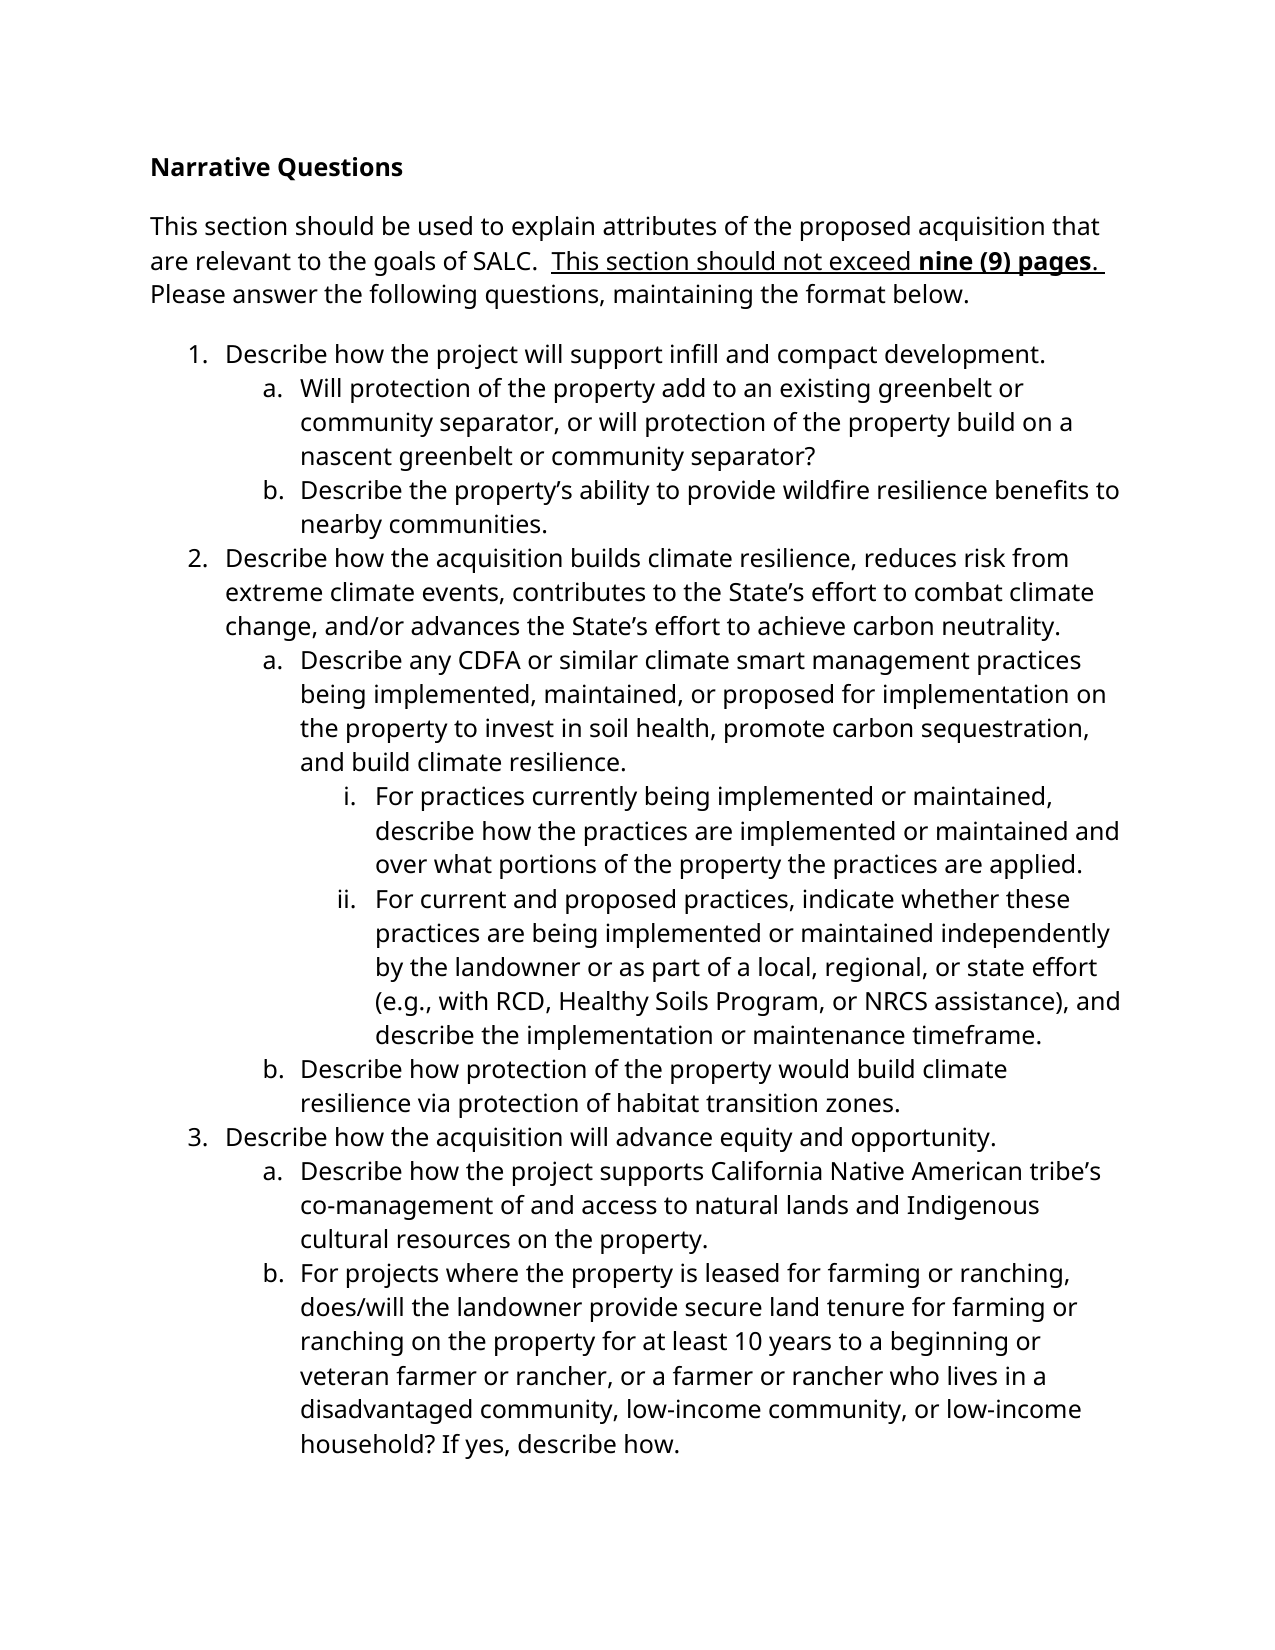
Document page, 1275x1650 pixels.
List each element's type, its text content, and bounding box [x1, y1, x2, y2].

list Describe how the project supports California Native American tribe’s co-management of and access to natural lands and Indigenous cultural resources on the property. [262, 1154, 1125, 1256]
list Describe how the acquisition builds climate resilience, reduces risk from extreme climate events, contributes to the State’s effort to combat climate change, and/or advances the State’s effort to achieve carbon neutrality. [187, 541, 1125, 643]
list Describe the property’s ability to provide wildfire resilience benefits to nearby communities. [262, 472, 1125, 541]
list Describe how the acquisition will advance equity and opportunity. [187, 1120, 1125, 1154]
list For practices currently being implemented or maintained, describe how the practices are implemented or maintained and over what portions of the property the practices are applied. [356, 779, 1125, 881]
text This section should be used to explain attributes of the proposed acquisition that are relevant to the goals of SALC. This section should not exceed nine (9) pages. Please answer the following questions, maintaining the format below. [150, 209, 1125, 311]
list For projects where the property is leased for farming or ranching, does/will the landowner provide secure land tenure for farming or ranching on the property for at least 10 years to a beginning or veteran farmer or rancher, or a farmer or rancher who lives in a disadvantaged community, low-income community, or low-income household? If yes, describe how. [262, 1256, 1125, 1460]
subtitle Narrative Questions [150, 150, 1068, 184]
list Describe any CDFA or similar climate smart management practices being implemented, maintained, or proposed for implementation on the property to invest in soil health, promote carbon sequestration, and build climate resilience. [262, 643, 1125, 779]
list For current and proposed practices, indicate whether these practices are being implemented or maintained independently by the landowner or as part of a local, regional, or state effort (e.g., with RCD, Healthy Soils Program, or NRCS assistance), and describe the implementation or maintenance timeframe. [356, 881, 1125, 1052]
list Will protection of the property add to an existing greenbelt or community separator, or will protection of the property build on a nascent greenbelt or community separator? [262, 370, 1125, 472]
list Describe how the project will support infill and compact development. [187, 336, 1125, 370]
list Describe how protection of the property would build climate resilience via protection of habitat transition zones. [262, 1052, 1125, 1120]
